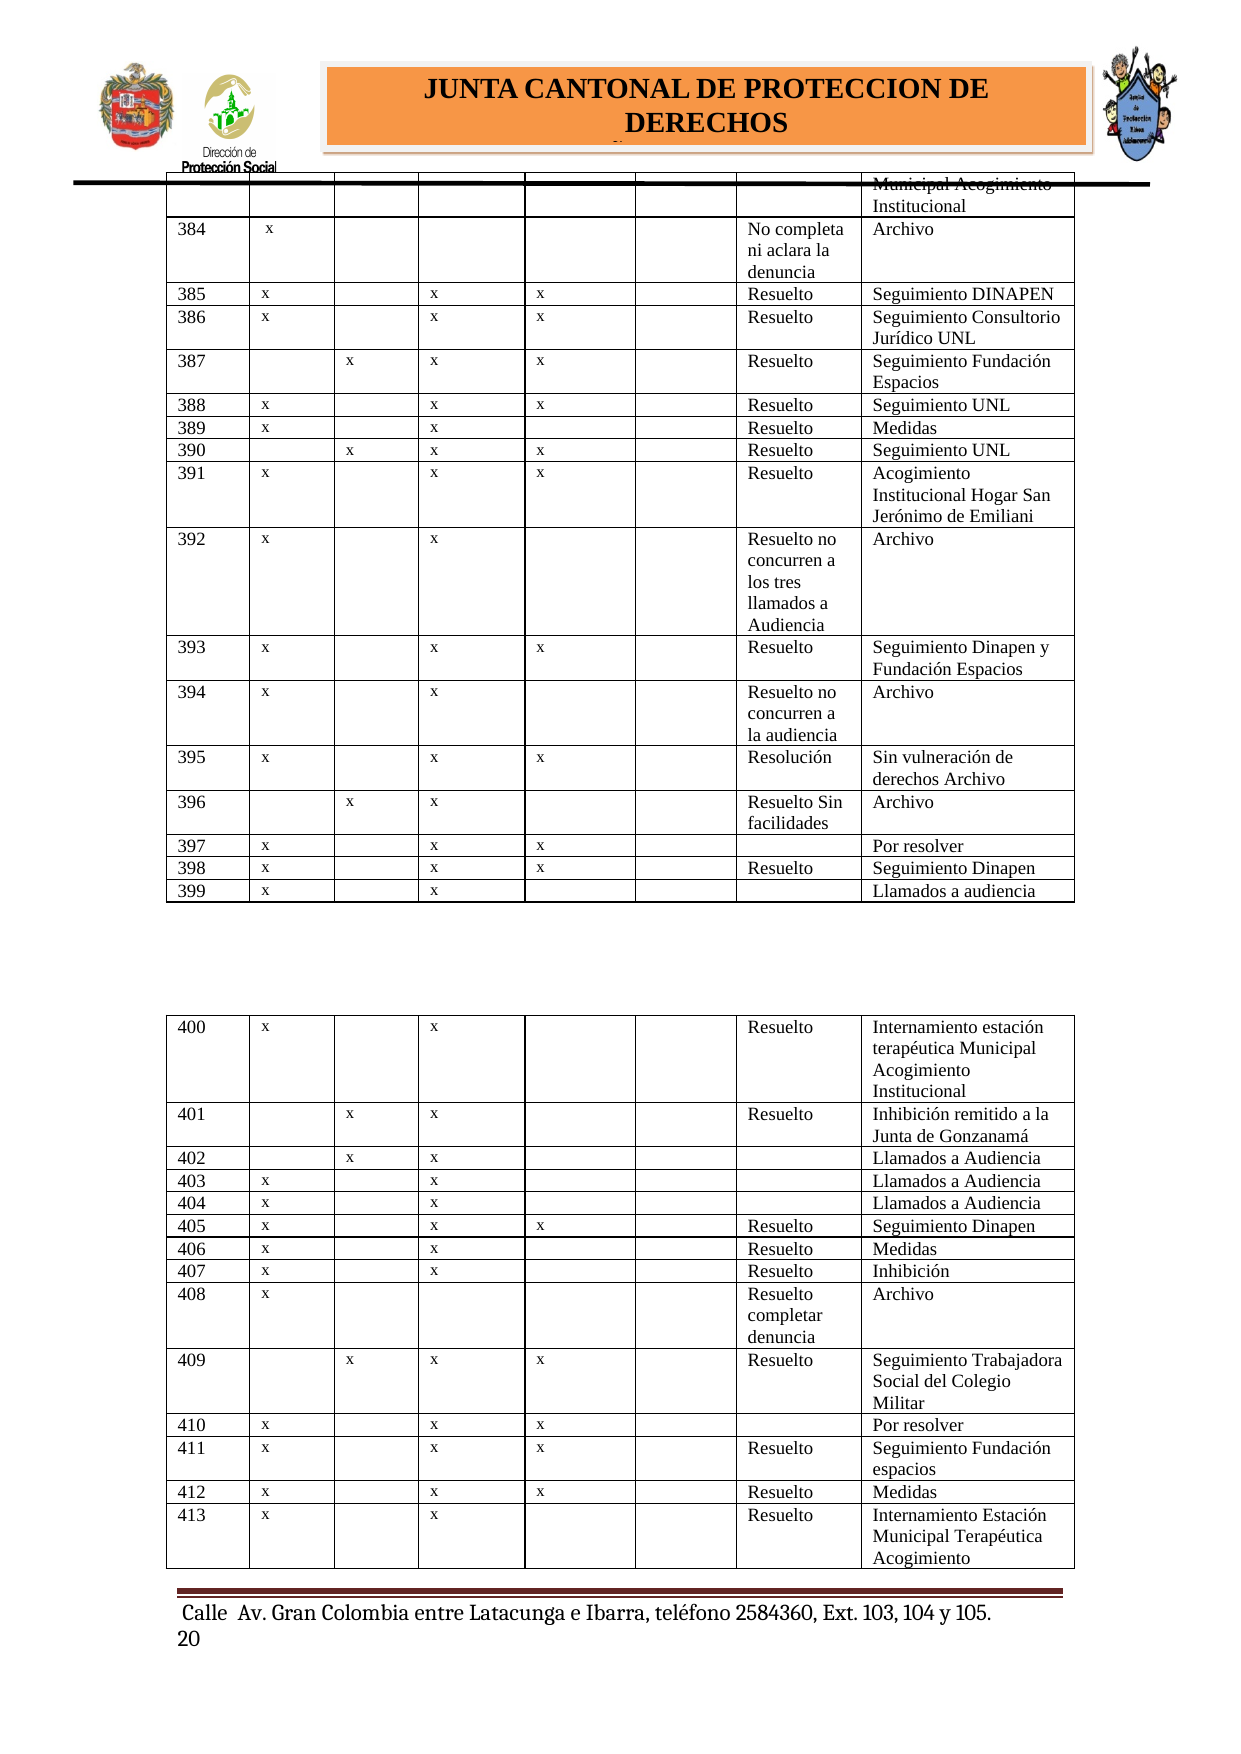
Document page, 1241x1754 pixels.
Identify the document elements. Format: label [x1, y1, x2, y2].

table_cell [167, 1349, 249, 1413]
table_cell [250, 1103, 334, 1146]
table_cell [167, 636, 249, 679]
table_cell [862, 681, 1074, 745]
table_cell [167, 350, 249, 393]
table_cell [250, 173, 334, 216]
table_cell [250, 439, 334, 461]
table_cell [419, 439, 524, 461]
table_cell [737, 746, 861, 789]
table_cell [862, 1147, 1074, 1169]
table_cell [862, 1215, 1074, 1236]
picture [96, 61, 177, 152]
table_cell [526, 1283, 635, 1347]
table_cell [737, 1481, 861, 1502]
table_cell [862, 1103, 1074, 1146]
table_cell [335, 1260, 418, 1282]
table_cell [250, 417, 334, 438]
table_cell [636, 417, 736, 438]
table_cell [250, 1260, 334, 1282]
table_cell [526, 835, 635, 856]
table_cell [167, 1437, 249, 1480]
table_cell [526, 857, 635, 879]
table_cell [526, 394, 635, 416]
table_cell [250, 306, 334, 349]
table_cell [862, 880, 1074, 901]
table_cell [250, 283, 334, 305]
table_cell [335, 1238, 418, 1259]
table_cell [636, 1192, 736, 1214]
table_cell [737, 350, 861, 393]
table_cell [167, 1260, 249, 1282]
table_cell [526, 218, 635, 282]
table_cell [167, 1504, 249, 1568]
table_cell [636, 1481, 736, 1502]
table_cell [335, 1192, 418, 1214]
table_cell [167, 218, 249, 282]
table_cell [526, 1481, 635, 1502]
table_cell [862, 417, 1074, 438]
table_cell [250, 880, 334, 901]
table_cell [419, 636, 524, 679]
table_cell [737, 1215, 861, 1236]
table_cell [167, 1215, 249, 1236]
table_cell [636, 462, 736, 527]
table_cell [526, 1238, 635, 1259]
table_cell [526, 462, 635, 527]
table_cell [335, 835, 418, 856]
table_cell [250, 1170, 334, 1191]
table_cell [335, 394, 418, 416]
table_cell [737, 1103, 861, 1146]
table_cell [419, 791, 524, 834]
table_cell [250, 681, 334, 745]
picture [182, 73, 277, 172]
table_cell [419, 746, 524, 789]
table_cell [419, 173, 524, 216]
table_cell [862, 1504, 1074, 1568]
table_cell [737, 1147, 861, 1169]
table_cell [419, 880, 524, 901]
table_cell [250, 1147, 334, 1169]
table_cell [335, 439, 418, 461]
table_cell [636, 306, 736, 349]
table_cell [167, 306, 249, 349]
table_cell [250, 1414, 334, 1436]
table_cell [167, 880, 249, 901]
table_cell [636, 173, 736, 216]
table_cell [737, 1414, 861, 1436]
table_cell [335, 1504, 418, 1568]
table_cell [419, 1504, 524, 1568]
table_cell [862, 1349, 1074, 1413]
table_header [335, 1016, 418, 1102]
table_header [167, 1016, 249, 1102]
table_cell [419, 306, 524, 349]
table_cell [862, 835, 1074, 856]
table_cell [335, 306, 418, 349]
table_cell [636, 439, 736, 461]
picture [1101, 43, 1180, 163]
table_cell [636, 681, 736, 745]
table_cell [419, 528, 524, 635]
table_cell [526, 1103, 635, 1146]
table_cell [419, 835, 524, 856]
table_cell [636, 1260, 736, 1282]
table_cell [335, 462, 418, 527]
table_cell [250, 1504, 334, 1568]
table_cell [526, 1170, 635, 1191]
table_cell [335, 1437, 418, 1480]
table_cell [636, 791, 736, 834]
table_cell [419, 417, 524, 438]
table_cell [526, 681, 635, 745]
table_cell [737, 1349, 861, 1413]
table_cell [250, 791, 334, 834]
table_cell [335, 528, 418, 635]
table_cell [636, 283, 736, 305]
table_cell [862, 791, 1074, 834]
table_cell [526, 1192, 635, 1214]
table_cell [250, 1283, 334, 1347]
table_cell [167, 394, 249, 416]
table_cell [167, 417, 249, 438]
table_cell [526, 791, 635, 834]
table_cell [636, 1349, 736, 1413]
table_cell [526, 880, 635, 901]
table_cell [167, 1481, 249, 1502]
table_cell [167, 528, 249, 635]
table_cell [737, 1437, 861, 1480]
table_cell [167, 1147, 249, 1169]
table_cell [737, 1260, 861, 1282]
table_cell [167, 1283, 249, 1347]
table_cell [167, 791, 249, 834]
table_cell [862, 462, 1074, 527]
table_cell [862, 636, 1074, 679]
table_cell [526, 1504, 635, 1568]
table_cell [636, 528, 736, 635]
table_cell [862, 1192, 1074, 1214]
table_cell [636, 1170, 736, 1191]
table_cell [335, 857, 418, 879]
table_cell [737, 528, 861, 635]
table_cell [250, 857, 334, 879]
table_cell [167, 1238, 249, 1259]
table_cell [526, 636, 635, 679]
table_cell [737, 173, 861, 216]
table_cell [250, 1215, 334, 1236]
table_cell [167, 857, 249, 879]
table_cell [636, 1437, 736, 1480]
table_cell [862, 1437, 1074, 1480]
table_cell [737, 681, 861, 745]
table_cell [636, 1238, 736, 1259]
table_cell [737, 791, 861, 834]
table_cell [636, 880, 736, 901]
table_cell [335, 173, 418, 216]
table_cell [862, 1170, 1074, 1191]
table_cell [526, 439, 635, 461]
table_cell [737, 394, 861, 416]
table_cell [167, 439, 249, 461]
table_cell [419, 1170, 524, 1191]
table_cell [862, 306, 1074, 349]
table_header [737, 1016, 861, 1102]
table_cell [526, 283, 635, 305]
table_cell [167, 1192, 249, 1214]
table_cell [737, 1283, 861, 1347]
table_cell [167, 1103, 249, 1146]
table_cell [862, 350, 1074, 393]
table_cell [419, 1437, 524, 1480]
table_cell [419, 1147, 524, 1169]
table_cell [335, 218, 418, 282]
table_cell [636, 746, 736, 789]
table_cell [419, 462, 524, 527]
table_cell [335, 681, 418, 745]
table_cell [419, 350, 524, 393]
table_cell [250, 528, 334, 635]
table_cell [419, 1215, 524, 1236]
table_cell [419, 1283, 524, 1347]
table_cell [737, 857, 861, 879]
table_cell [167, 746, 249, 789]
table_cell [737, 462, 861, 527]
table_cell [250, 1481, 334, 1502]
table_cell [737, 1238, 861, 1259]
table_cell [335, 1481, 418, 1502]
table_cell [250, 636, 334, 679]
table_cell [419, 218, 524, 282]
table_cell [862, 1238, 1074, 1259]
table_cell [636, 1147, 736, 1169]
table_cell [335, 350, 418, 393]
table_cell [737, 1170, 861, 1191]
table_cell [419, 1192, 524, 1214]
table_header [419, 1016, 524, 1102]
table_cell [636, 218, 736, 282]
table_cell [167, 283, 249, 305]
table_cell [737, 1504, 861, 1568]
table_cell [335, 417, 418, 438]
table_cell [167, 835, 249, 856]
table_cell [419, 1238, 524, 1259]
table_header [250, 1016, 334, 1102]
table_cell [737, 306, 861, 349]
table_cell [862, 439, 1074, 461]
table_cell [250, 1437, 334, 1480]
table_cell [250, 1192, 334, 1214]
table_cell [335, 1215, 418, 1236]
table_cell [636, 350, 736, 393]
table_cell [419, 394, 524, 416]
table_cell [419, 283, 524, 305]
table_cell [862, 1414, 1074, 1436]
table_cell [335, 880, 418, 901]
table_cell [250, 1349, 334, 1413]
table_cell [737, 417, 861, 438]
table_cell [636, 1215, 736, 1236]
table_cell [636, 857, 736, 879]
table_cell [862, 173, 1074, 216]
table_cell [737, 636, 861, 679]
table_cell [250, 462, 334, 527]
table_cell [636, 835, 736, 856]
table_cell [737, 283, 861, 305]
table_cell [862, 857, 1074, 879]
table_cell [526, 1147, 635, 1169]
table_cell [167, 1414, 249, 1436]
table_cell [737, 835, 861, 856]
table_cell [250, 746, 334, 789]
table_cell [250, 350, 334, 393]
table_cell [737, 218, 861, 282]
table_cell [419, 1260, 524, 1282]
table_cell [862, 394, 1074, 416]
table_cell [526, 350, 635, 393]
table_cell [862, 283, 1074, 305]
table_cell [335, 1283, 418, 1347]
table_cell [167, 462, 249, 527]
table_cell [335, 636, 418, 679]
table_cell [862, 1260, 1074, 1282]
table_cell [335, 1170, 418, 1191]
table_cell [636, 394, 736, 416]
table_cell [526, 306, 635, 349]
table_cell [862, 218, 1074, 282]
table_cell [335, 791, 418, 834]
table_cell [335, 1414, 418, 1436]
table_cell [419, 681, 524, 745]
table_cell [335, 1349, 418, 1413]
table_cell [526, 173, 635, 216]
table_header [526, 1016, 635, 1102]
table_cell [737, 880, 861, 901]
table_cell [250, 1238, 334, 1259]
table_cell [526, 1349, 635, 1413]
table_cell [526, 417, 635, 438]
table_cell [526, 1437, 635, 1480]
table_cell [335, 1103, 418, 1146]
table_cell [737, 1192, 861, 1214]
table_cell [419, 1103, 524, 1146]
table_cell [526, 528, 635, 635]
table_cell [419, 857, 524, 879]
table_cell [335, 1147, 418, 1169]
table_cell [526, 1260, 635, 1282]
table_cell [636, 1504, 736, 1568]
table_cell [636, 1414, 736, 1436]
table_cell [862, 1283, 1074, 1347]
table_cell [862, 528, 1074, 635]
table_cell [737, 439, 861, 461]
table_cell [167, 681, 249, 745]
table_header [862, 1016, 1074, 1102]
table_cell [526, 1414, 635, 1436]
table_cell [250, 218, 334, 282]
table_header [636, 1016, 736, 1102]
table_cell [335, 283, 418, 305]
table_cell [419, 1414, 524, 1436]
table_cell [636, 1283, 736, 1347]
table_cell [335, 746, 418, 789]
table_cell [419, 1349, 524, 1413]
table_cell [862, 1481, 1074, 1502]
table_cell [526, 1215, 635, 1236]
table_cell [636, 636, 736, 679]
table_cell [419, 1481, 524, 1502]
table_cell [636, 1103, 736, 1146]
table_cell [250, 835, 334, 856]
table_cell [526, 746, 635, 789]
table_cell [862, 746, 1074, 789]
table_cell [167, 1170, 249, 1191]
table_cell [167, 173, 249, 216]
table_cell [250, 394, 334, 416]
